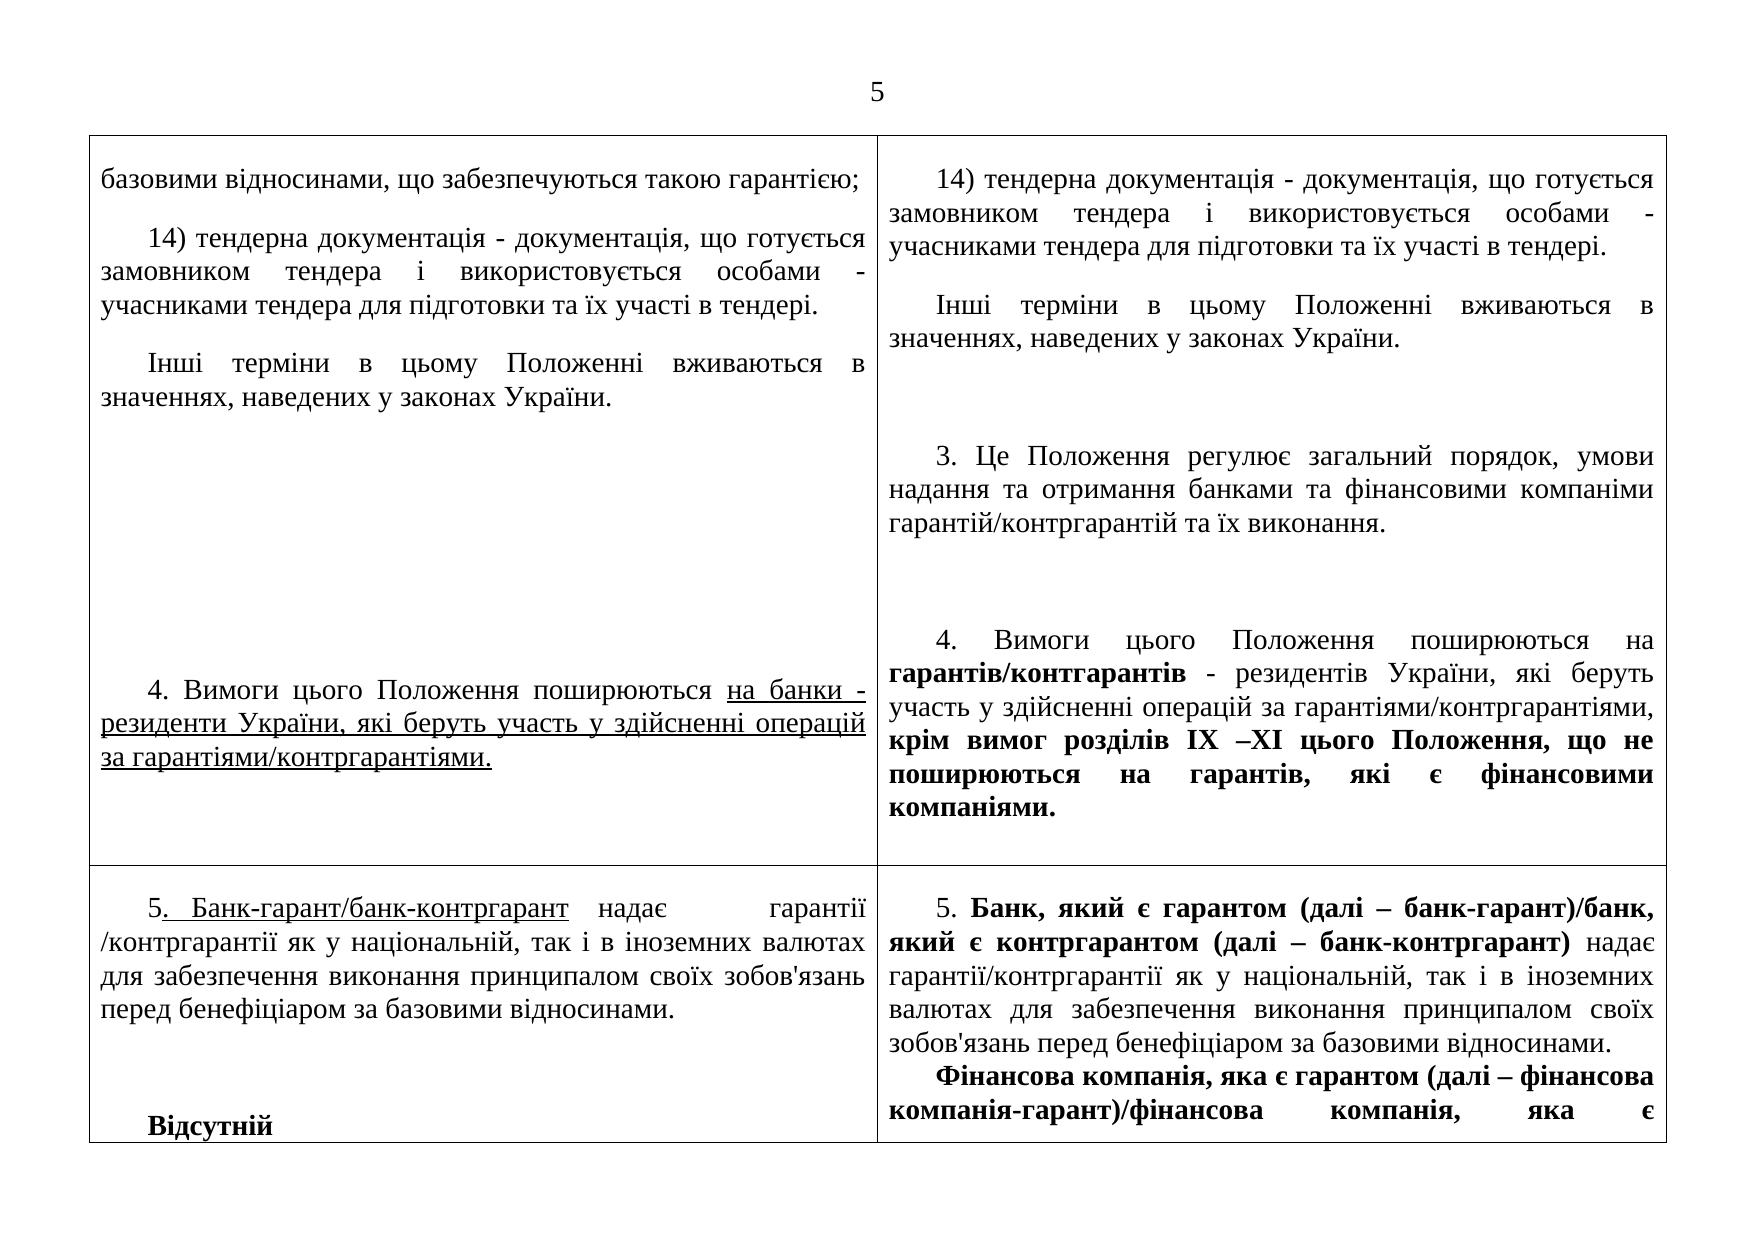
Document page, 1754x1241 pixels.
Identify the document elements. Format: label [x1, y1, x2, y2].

table_cell [878, 136, 1666, 864]
table_cell [878, 866, 1666, 1142]
table_cell [90, 136, 877, 864]
table_cell [90, 866, 877, 1142]
